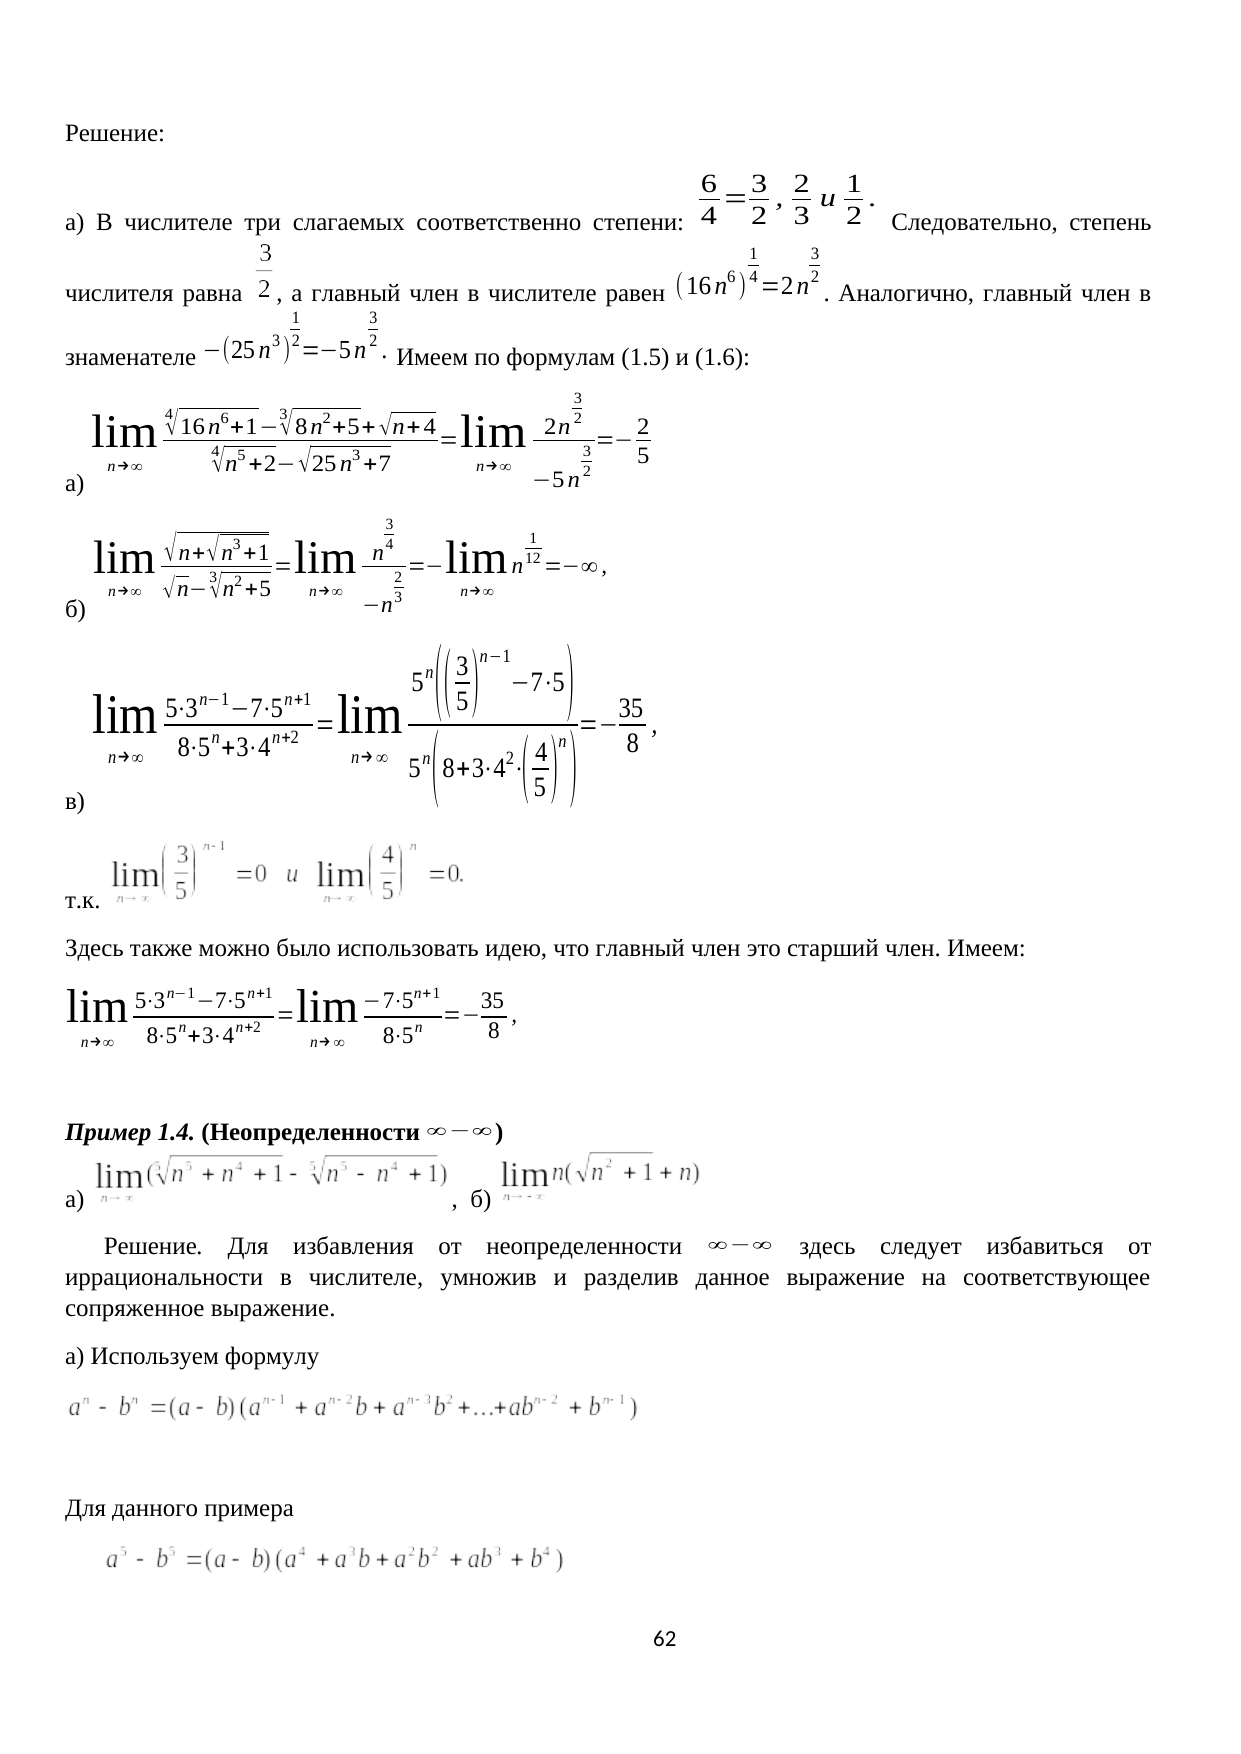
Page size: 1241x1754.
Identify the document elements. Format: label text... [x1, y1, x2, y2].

text Здесь также можно было использовать идею, что главный член это старший член. Имеем: [65, 933, 1152, 962]
text т.к. [65, 833, 1152, 914]
text а) [65, 390, 1152, 497]
text а) , б) [65, 1146, 1152, 1212]
text Пример 1.4. (Неопределенности ) [65, 1117, 1152, 1146]
text а) Используем формулу [65, 1341, 1152, 1370]
text в) [65, 642, 1152, 814]
text Решение: [65, 118, 1152, 147]
text б) [65, 516, 1152, 623]
text а) В числителе три слагаемых соответственно степени: Следовательно, степень числителя равна , а главный член в числителе равен . Аналогично, главный член в знаменателе Имеем по формулам (1.5) и (1.6): [65, 166, 1152, 371]
text Решение. Для избавления от неопределенности здесь следует избавиться от иррациональности в числителе, умножив и разделив данное выражение на соответствующее сопряженное выражение. [65, 1231, 1152, 1322]
text Для данного примера [65, 1493, 1152, 1522]
